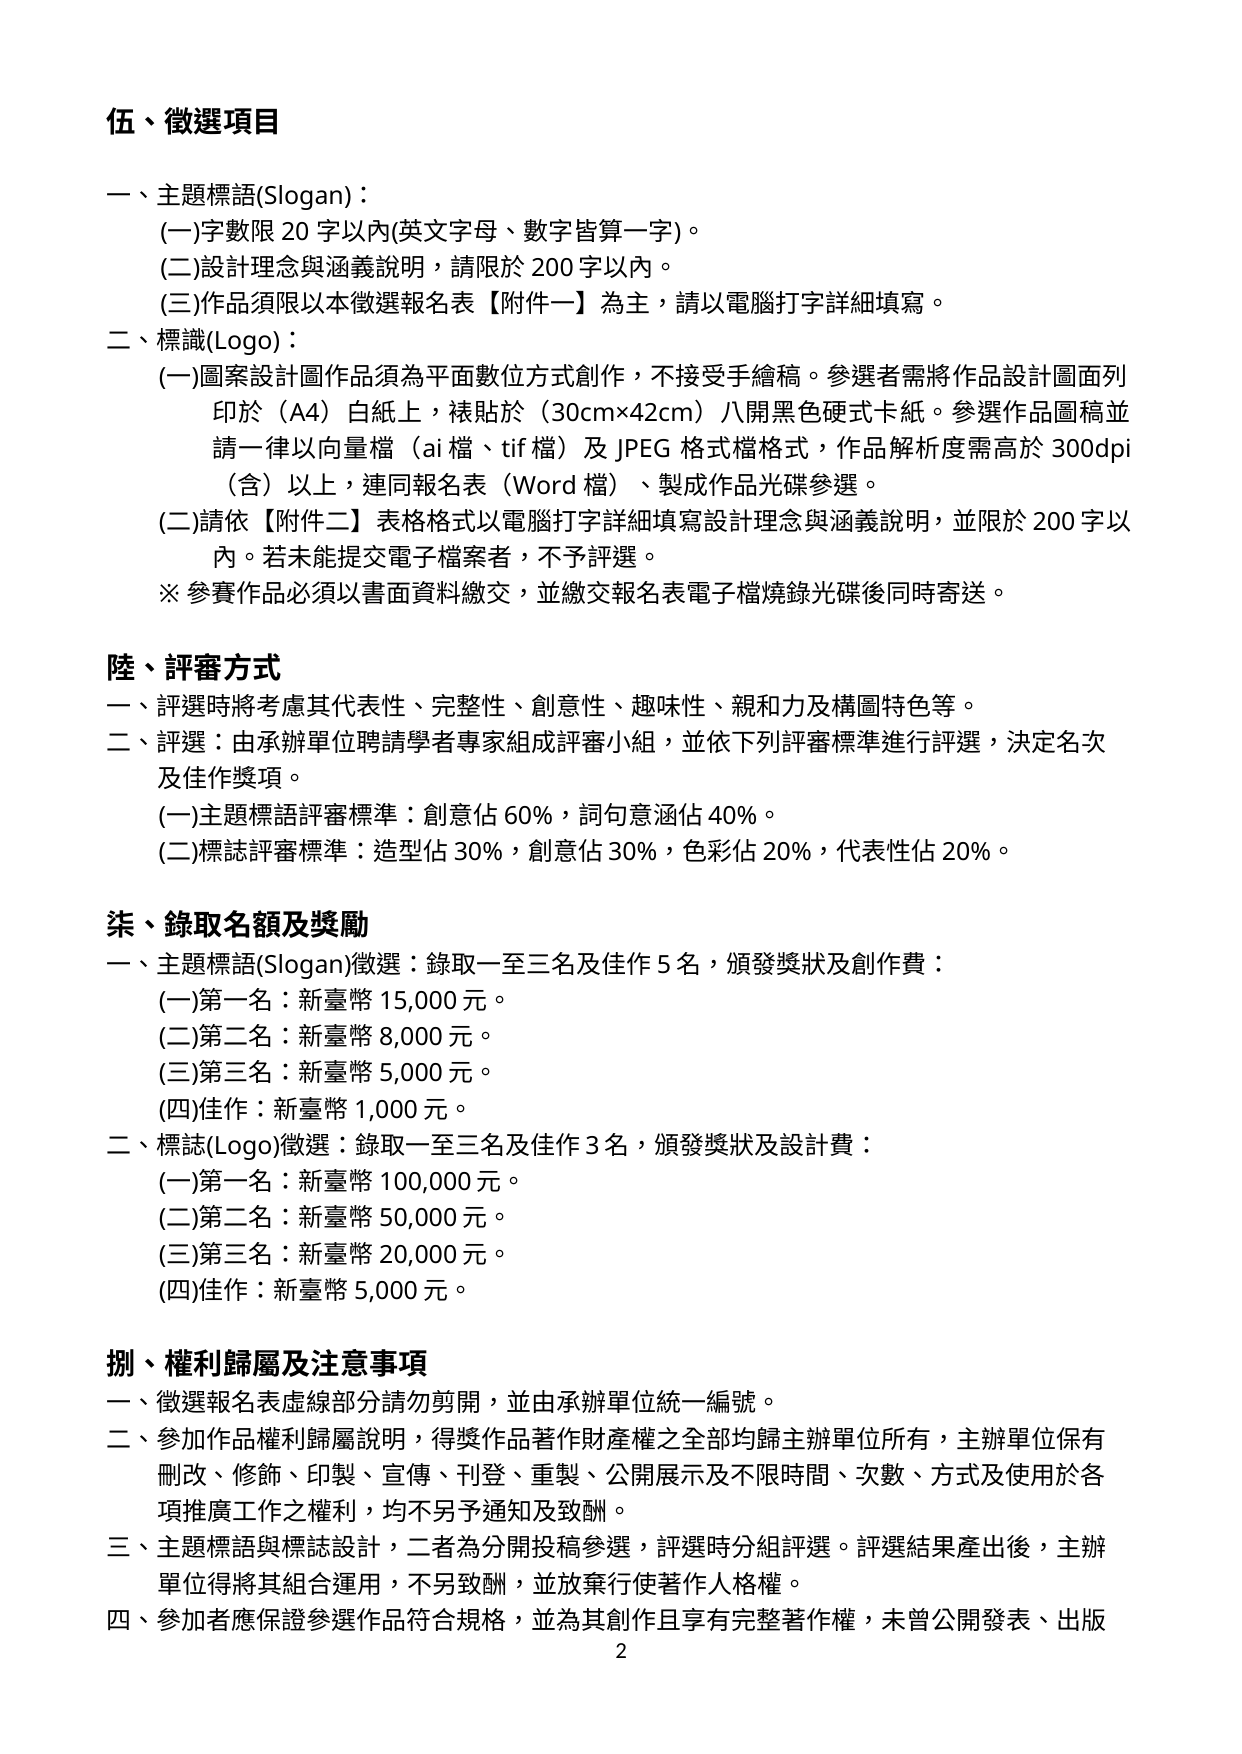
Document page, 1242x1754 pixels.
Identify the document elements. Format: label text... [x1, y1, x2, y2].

text (二)標誌評審標準：造型佔30%，創意佔30%，色彩佔20%，代表性佔20%。 [157, 831, 1127, 868]
text (一)主題標語評審標準：創意佔60%，詞句意涵佔40%。 [157, 795, 1127, 831]
text 一、評選時將考慮其代表性、完整性、創意性、趣味性、親和力及構圖特色等。 [106, 686, 1127, 723]
text 二、評選：由承辦單位聘請學者專家組成評審小組，並依下列評審標準進行評選，決定名次及佳作獎項。 [106, 723, 1127, 795]
text (一)第一名：新臺幣100,000元。 [106, 1162, 1137, 1198]
text (二)第二名：新臺幣8,000元。 [106, 1017, 1137, 1053]
text 一、主題標語(Slogan)： [106, 175, 1137, 211]
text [106, 1600, 1127, 1637]
text (一)第一名：新臺幣15,000元。 [106, 980, 1137, 1017]
text (二)設計理念與涵義說明，請限於 200字以內。 [160, 248, 1002, 284]
text (三)作品須限以本徵選報名表【附件一】為主，請以電腦打字詳細填寫。 [160, 284, 1002, 320]
text 陸、評審方式 [106, 644, 1052, 686]
text (三)第三名：新臺幣5,000元。 [106, 1053, 1137, 1089]
text 柒、錄取名額及獎勵 [106, 902, 1002, 944]
text (一)字數限 20 字以內(英文字母、數字皆算一字)。 [160, 211, 1002, 248]
text (四)佳作：新臺幣5,000元。 [106, 1270, 1137, 1307]
text (二)請依【附件二】表格格式以電腦打字詳細填寫設計理念與涵義說明，並限於200字以內。若未能提交電子檔案者，不予評選。 [159, 501, 1131, 574]
text 捌、權利歸屬及注意事項 [106, 1341, 1134, 1383]
text 一、徵選報名表虛線部分請勿剪開，並由承辦單位統一編號。 [106, 1383, 1127, 1419]
text 二、標識(Logo)： [106, 320, 1137, 356]
text (二)第二名：新臺幣50,000元。 [106, 1198, 1137, 1234]
text 二、標誌(Logo)徵選：錄取一至三名及佳作3名，頒發獎狀及設計費： [106, 1125, 1140, 1162]
text 一、主題標語(Slogan)徵選：錄取一至三名及佳作5名，頒發獎狀及創作費： [106, 944, 1077, 980]
text ※ 參賽作品必須以書面資料繳交，並繳交報名表電子檔燒錄光碟後同時寄送。 [159, 574, 1052, 610]
text 二、參加作品權利歸屬說明，得獎作品著作財產權之全部均歸主辦單位所有，主辦單位保有刪改、修飾、印製、宣傳、刊登、重製、公開展示及不限時間、次數、方式及使用於各項推廣工作之權利，均不另予通知及致酬。 [106, 1419, 1127, 1528]
text (三)第三名：新臺幣20,000元。 [106, 1234, 1137, 1270]
text (一)圖案設計圖作品須為平面數位方式創作，不接受手繪稿。參選者需將作品設計圖面列印於（A4）白紙上，裱貼於（30cm×42cm）八開黑色硬式卡紙。參選作品圖稿並請一律以向量檔（ai檔、tif檔）及 JPEG 格式檔格式，作品解析度需高於300dpi（含）以上，連同報名表（Word 檔）、製成作品光碟參選。 [159, 356, 1132, 501]
text (四)佳作：新臺幣1,000元。 [106, 1089, 1140, 1125]
text 伍、徵選項目 [106, 96, 1137, 141]
text 三、主題標語與標誌設計，二者為分開投稿參選，評選時分組評選。評選結果產出後，主辦單位得將其組合運用，不另致酬，並放棄行使著作人格權。 [106, 1528, 1127, 1600]
